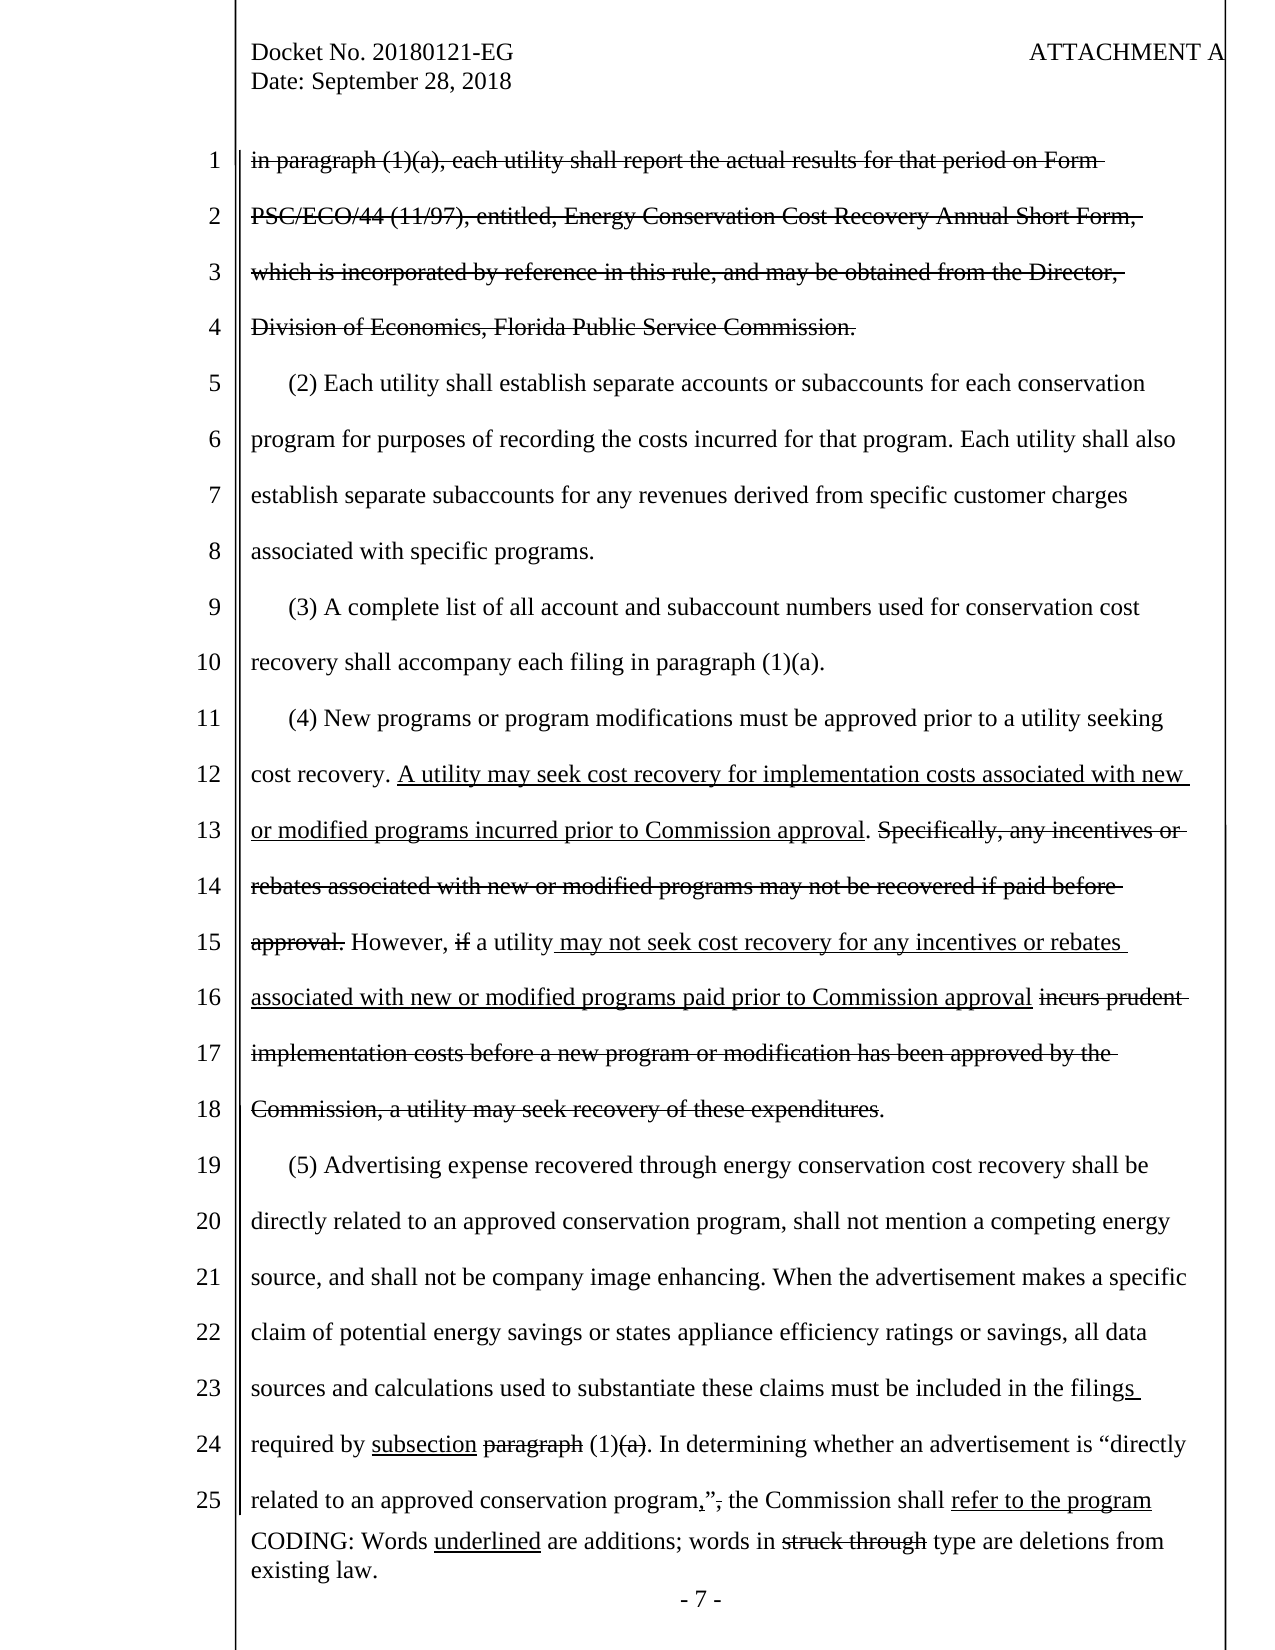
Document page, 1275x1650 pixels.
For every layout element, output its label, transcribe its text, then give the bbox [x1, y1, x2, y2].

text (3) A complete list of all account and subaccount numbers used for conservation cost recovery shall accompany each filing in paragraph (1)(a). [251, 570, 1200, 682]
text (2) Each utility shall establish separate accounts or subaccounts for each conservation program for purposes of recording the costs incurred for that program. Each utility shall also establish separate subaccounts for any revenues derived from specific customer charges associated with specific programs. [251, 347, 1200, 570]
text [251, 1129, 1200, 1519]
text (4) New programs or program modifications must be approved prior to a utility seeking cost recovery. A utility may seek cost recovery for implementation costs associated with new or modified programs incurred prior to Commission approval. Specifically, any incentives or rebates associated with new or modified programs may not be recovered if paid before approval. However, if a utility may not seek cost recovery for any incentives or rebates associated with new or modified programs paid prior to Commission approval incurs prudent implementation costs before a new program or modification has been approved by the Commission, a utility may seek recovery of these expenditures. [251, 682, 1200, 1129]
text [251, 124, 1200, 347]
